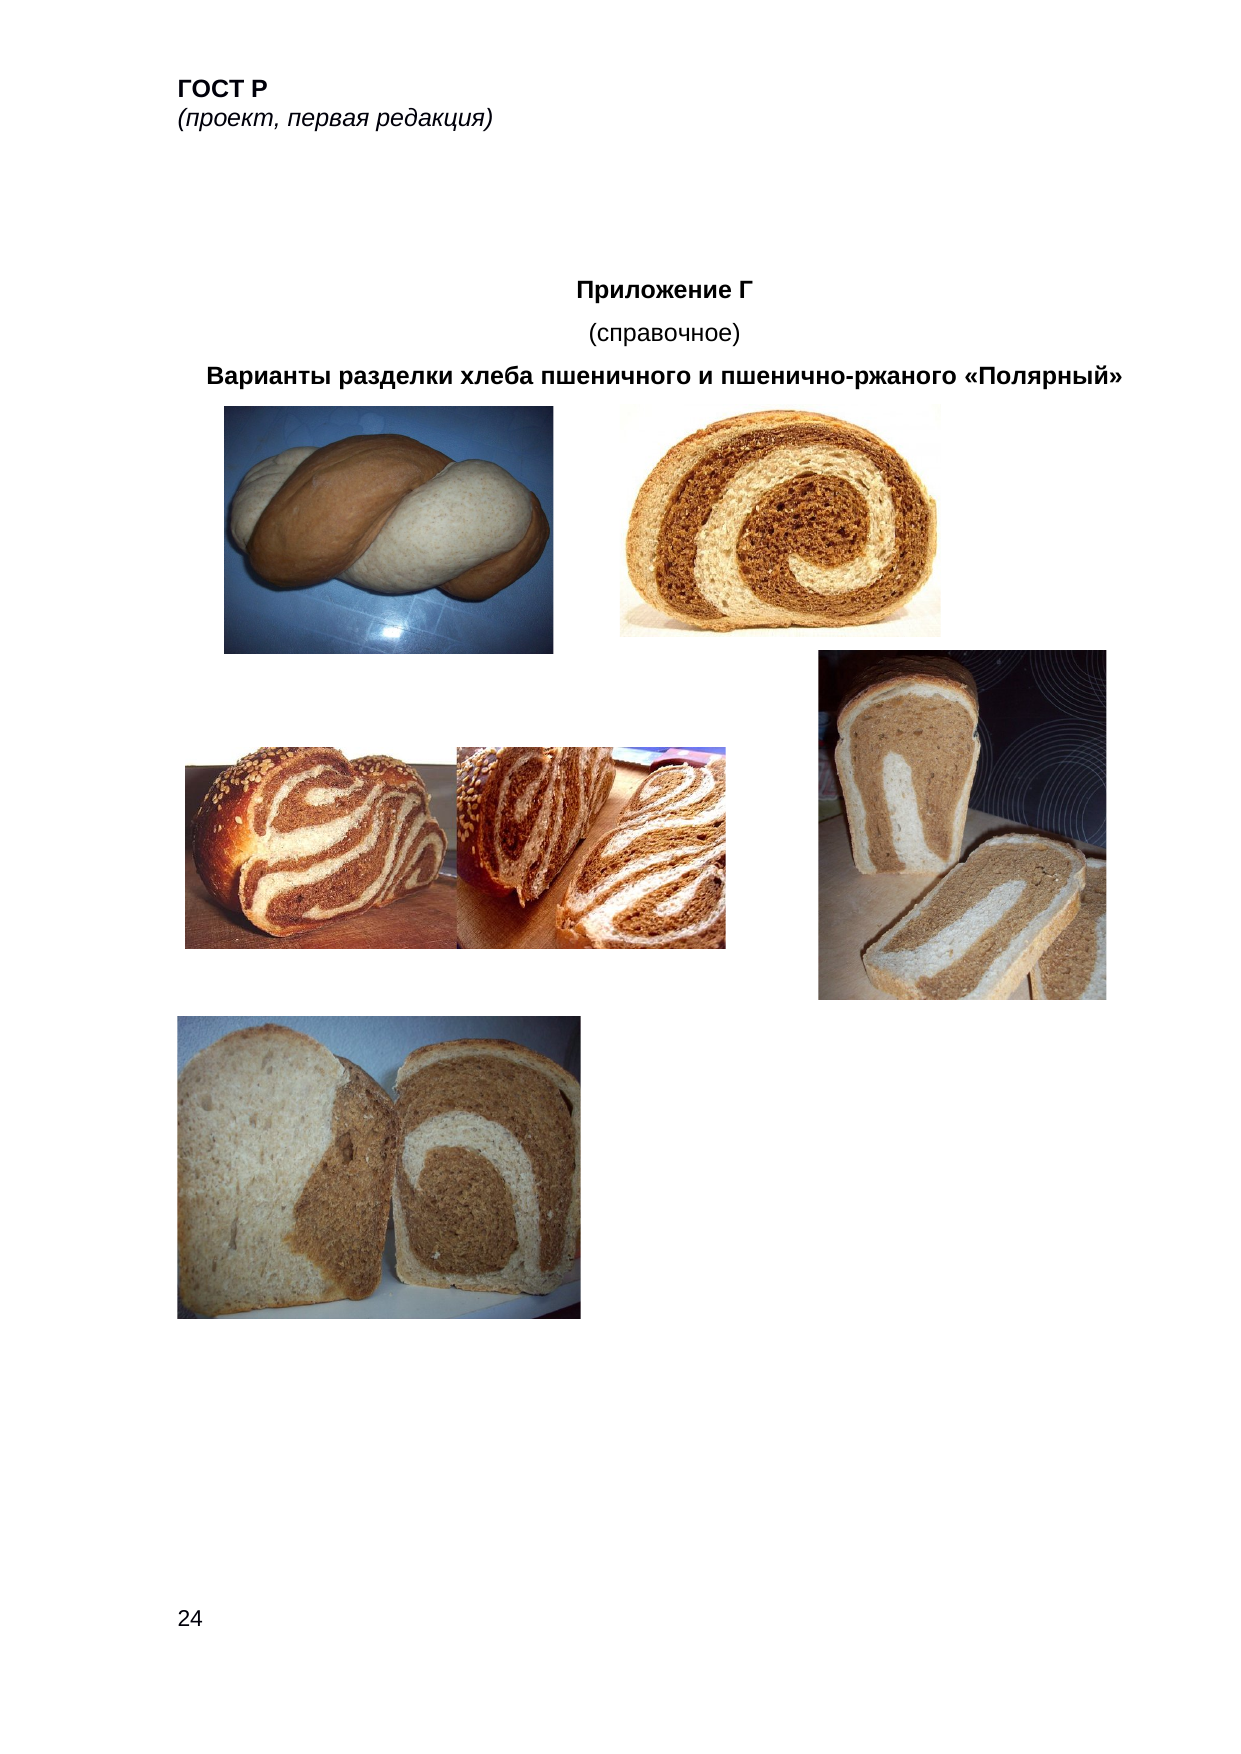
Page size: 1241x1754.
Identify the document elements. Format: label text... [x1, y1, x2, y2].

picture [177, 1016, 581, 1319]
text (справочное) [177, 318, 1152, 347]
picture [185, 747, 726, 949]
picture [619, 404, 941, 637]
picture [224, 406, 554, 654]
text Варианты разделки хлеба пшеничного и пшенично-ржаного «Полярный» [177, 361, 1152, 390]
text Приложение Г [177, 275, 1152, 304]
picture [818, 650, 1107, 1000]
